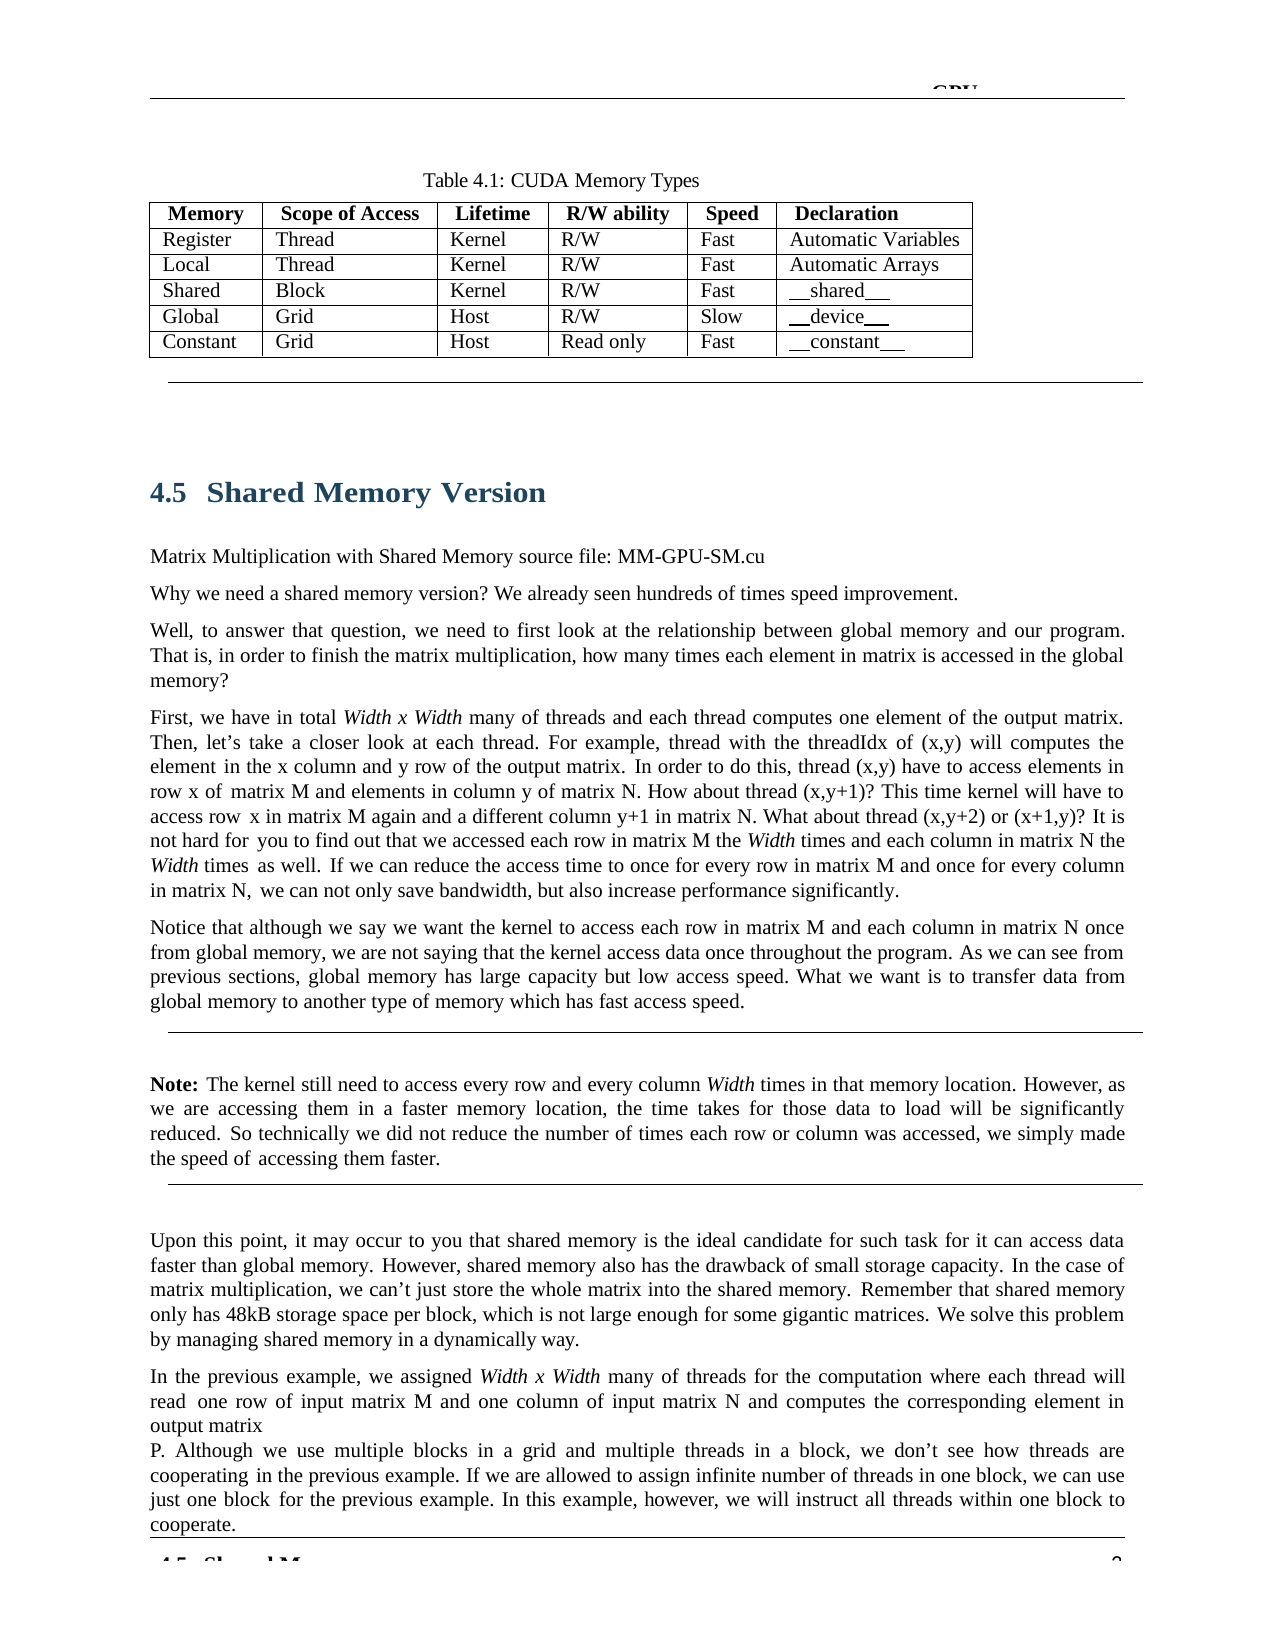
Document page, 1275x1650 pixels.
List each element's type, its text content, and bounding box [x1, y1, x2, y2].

table_cell Fast [688, 280, 776, 305]
table_cell Register [150, 229, 262, 253]
table_header Scope of Access [263, 203, 437, 228]
table_header Declaration [777, 203, 972, 228]
text Upon this point, it may occur to you that shared memory is the ideal candidate for such task for it can access data faster than global memory. However, shared memory also has the drawback of small storage capacity. In the case of matrix multiplication, we can’t just store the whole matrix into the shared memory. Remember that shared memory only has 48kB storage space per block, which is not large enough for some gigantic matrices. We solve this problem by managing shared memory in a dynamically way. [150, 1228, 1125, 1351]
table_cell Slow [688, 306, 776, 331]
table_cell Fast [688, 229, 776, 253]
table_cell Grid [263, 306, 437, 331]
table_cell Local [150, 255, 262, 279]
table_cell R/W [549, 306, 687, 331]
table_cell device [777, 306, 972, 331]
table_cell constant [777, 332, 972, 356]
text In the previous example, we assigned Width x Width many of threads for the computation where each thread will read one row of input matrix M and one column of input matrix N and computes the corresponding element in output matrix [150, 1364, 1125, 1437]
table_header Memory [150, 203, 262, 228]
table_cell Automatic Arrays [777, 255, 972, 279]
table_cell Grid [263, 332, 437, 356]
table_header R/W ability [549, 203, 687, 228]
text First, we have in total Width x Width many of threads and each thread computes one element of the output matrix. Then, let’s take a closer look at each thread. For example, thread with the threadIdx of (x,y) will computes the element in the x column and y row of the output matrix. In order to do this, thread (x,y) have to access elements in row x of matrix M and elements in column y of matrix N. How about thread (x,y+1)? This time kernel will have to access row x in matrix M again and a different column y+1 in matrix N. What about thread (x,y+2) or (x+1,y)? It is not hard for you to find out that we accessed each row in matrix M the Width times and each column in matrix N the Width times as well. If we can reduce the access time to once for every row in matrix M and once for every column in matrix N, we can not only save bandwidth, but also increase performance significantly. [150, 705, 1125, 902]
text Matrix Multiplication with Shared Memory source file: MM-GPU-SM.cu [150, 544, 1137, 568]
table_cell Shared [150, 280, 262, 305]
text P. Although we use multiple blocks in a grid and multiple threads in a block, we don’t see how threads are cooperating in the previous example. If we are allowed to assign infinite number of threads in one block, we can use just one block for the previous example. In this example, however, we will instruct all threads within one block to cooperate. [150, 1438, 1125, 1536]
table_header Speed [688, 203, 776, 228]
table_cell Fast [688, 332, 776, 356]
table_cell Thread [263, 255, 437, 279]
text Notice that although we say we want the kernel to access each row in matrix M and each column in matrix N once from global memory, we are not saying that the kernel access data once throughout the program. As we can see from previous sections, global memory has large capacity but low access speed. What we want is to transfer data from global memory to another type of memory which has fast access speed. [150, 915, 1125, 1013]
table_header Lifetime [438, 203, 548, 228]
text Why we need a shared memory version? We already seen hundreds of times speed improvement. [150, 581, 1137, 605]
table_cell Host [438, 306, 548, 331]
table_cell Host [438, 332, 548, 356]
table_cell Constant [150, 332, 262, 356]
table_cell Fast [688, 255, 776, 279]
table_cell shared [777, 280, 972, 305]
text Table 4.1: CUDA Memory Types [423, 168, 1137, 192]
table_cell Kernel [438, 255, 548, 279]
table_cell Global [150, 306, 262, 331]
list Shared Memory Version [150, 476, 1137, 509]
table_cell Read only [549, 332, 687, 356]
table_cell R/W [549, 229, 687, 253]
text Well, to answer that question, we need to first look at the relationship between global memory and our program. That is, in order to finish the matrix multiplication, how many times each element in matrix is accessed in the global memory? [150, 618, 1125, 692]
table_cell R/W [549, 280, 687, 305]
table_cell R/W [549, 255, 687, 279]
table_cell Kernel [438, 229, 548, 253]
table_cell Thread [263, 229, 437, 253]
text Note: The kernel still need to access every row and every column Width times in that memory location. However, as we are accessing them in a faster memory location, the time takes for those data to load will be significantly reduced. So technically we did not reduce the number of times each row or column was accessed, we simply made the speed of accessing them faster. [150, 1071, 1125, 1169]
table_cell Kernel [438, 280, 548, 305]
table_cell Automatic Variables [777, 229, 972, 253]
table_cell Block [263, 280, 437, 305]
